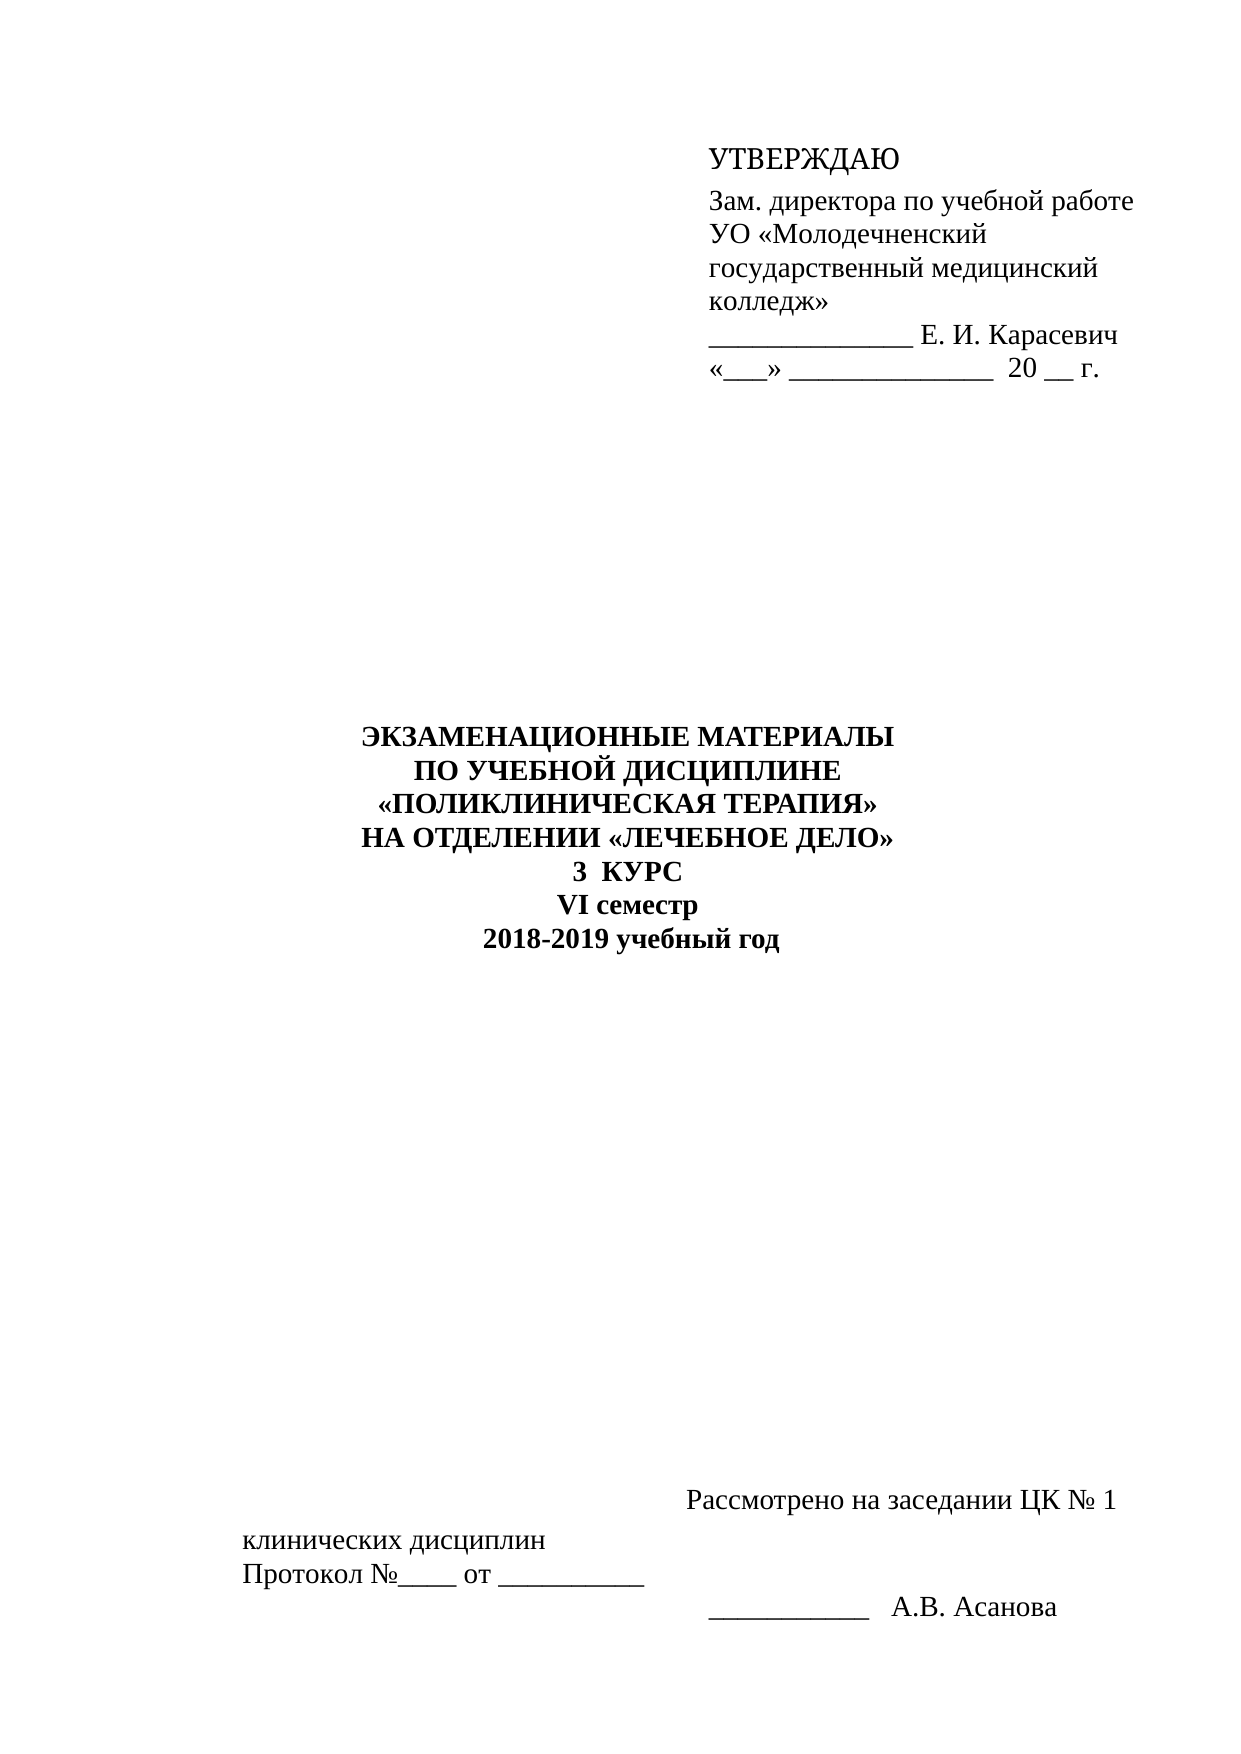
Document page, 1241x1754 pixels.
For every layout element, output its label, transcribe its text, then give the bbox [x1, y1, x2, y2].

subtitle ПО УЧЕБНОЙ ДИСЦИПЛИНЕ [103, 753, 1152, 787]
subtitle ЭКЗАМЕНАЦИОННЫЕ МАТЕРИАЛЫ [103, 719, 1152, 753]
text 3 КУРС [103, 854, 1152, 887]
text «___» ______________ 20 __ г. [709, 351, 1152, 384]
text клинических дисциплин [103, 1522, 1152, 1556]
text VI семестр [103, 887, 1152, 921]
subtitle УТВЕРЖДАЮ [709, 143, 1152, 177]
text государственный медицинский колледж» [709, 250, 1152, 317]
text Зам. директора по учебной работе [709, 183, 1152, 216]
subtitle Рассмотрено на заседании ЦК № 1 [88, 1482, 1152, 1516]
subtitle 2018-2019 учебный год [103, 921, 1152, 954]
text ______________ Е. И. Карасевич [709, 317, 1152, 351]
subtitle «ПОЛИКЛИНИЧЕСКАЯ ТЕРАПИЯ» [103, 787, 1152, 820]
text ___________ А.В. Асанова [103, 1589, 1152, 1623]
text УО «Молодечненский [709, 216, 1152, 250]
subtitle НА ОТДЕЛЕНИИ «ЛЕЧЕБНОЕ ДЕЛО» [103, 820, 1152, 854]
text Протокол №____ от __________ [103, 1556, 1152, 1589]
